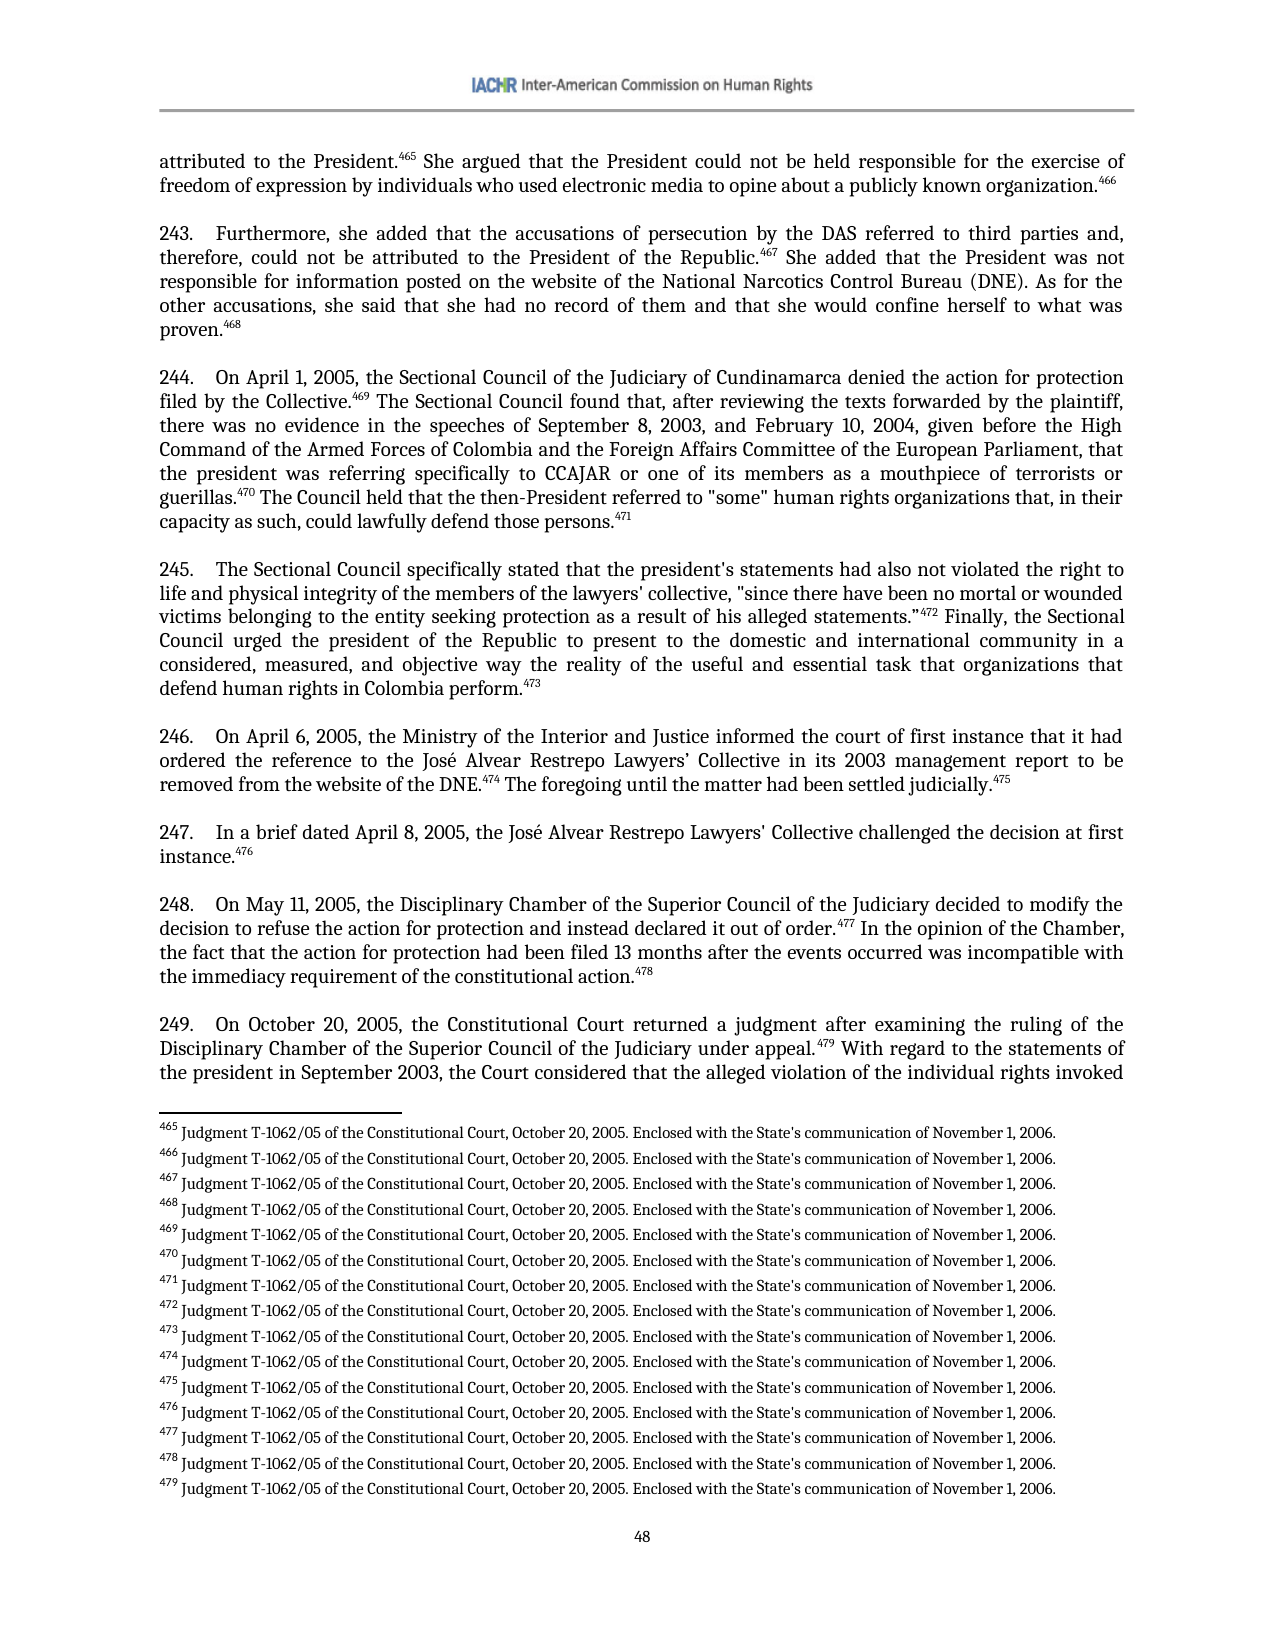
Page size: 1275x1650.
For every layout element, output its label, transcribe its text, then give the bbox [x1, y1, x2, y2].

list In a brief dated April 8, 2005, the José Alvear Restrepo Lawyers' Collective challenged the decision at first instance. [159, 821, 1125, 869]
list On May 11, 2005, the Disciplinary Chamber of the Superior Council of the Judiciary decided to modify the decision to refuse the action for protection and instead declared it out of order. In the opinion of the Chamber, the fact that the action for protection had been filed 13 months after the events occurred was incompatible with the immediacy requirement of the constitutional action. [159, 893, 1125, 988]
list Furthermore, she added that the accusations of persecution by the DAS referred to third parties and, therefore, could not be attributed to the President of the Republic. She added that the President was not responsible for information posted on the website of the National Narcotics Control Bureau (DNE). As for the other accusations, she said that she had no record of them and that she would confine herself to what was proven. [159, 222, 1125, 342]
list The Sectional Council specifically stated that the president's statements had also not violated the right to life and physical integrity of the members of the lawyers' collective, "since there have been no mortal or wounded victims belonging to the entity seeking protection as a result of his alleged statements.” Finally, the Sectional Council urged the president of the Republic to present to the domestic and international community in a considered, measured, and objective way the reality of the useful and essential task that organizations that defend human rights in Colombia perform. [159, 557, 1125, 701]
list The legal counsel of the president of the Republic presented her response to the suit. She said that the quotations mentioned by the respondent institution, ascribed to the speech of the President of the Republic were not true, as they did not appear in that speech but in comments thereon published in the newspaper El Tiempo. She added that in relation to communications written by groups operating outside the law, she could not say if they were true and that they did not prove anything at all, other than the fact that those statements could not be attributed to the President. She argued that the President could not be held responsible for the exercise of freedom of expression by individuals who used electronic media to opine about a publicly known organization. [159, 150, 1125, 198]
picture [461, 75, 824, 95]
list On April 6, 2005, the Ministry of the Interior and Justice informed the court of first instance that it had ordered the reference to the José Alvear Restrepo Lawyers’ Collective in its 2003 management report to be removed from the website of the DNE. The foregoing until the matter had been settled judicially. [159, 725, 1125, 797]
list On October 20, 2005, the Constitutional Court returned a judgment after examining the ruling of the Disciplinary Chamber of the Superior Council of the Judiciary under appeal. With regard to the statements of the president in September 2003, the Court considered that the alleged violation of the individual rights invoked by the suing organization was not present in the speech of September 8, 2003, as the Constitutional Court had held in Judgment T-1191 of 2004, since "in this specific case sufficient evidence [was not found] to conclude that the accusations of the president were specifically directed at the nongovernmental organizations here suing," which included the José Alvear Restrepo Lawyers' Collective. [159, 1012, 1125, 1084]
list On April 1, 2005, the Sectional Council of the Judiciary of Cundinamarca denied the action for protection filed by the Collective. The Sectional Council found that, after reviewing the texts forwarded by the plaintiff, there was no evidence in the speeches of September 8, 2003, and February 10, 2004, given before the High Command of the Armed Forces of Colombia and the Foreign Affairs Committee of the European Parliament, that the president was referring specifically to CCAJAR or one of its members as a mouthpiece of terrorists or guerillas. The Council held that the then-President referred to "some" human rights organizations that, in their capacity as such, could lawfully defend those persons. [159, 366, 1125, 533]
